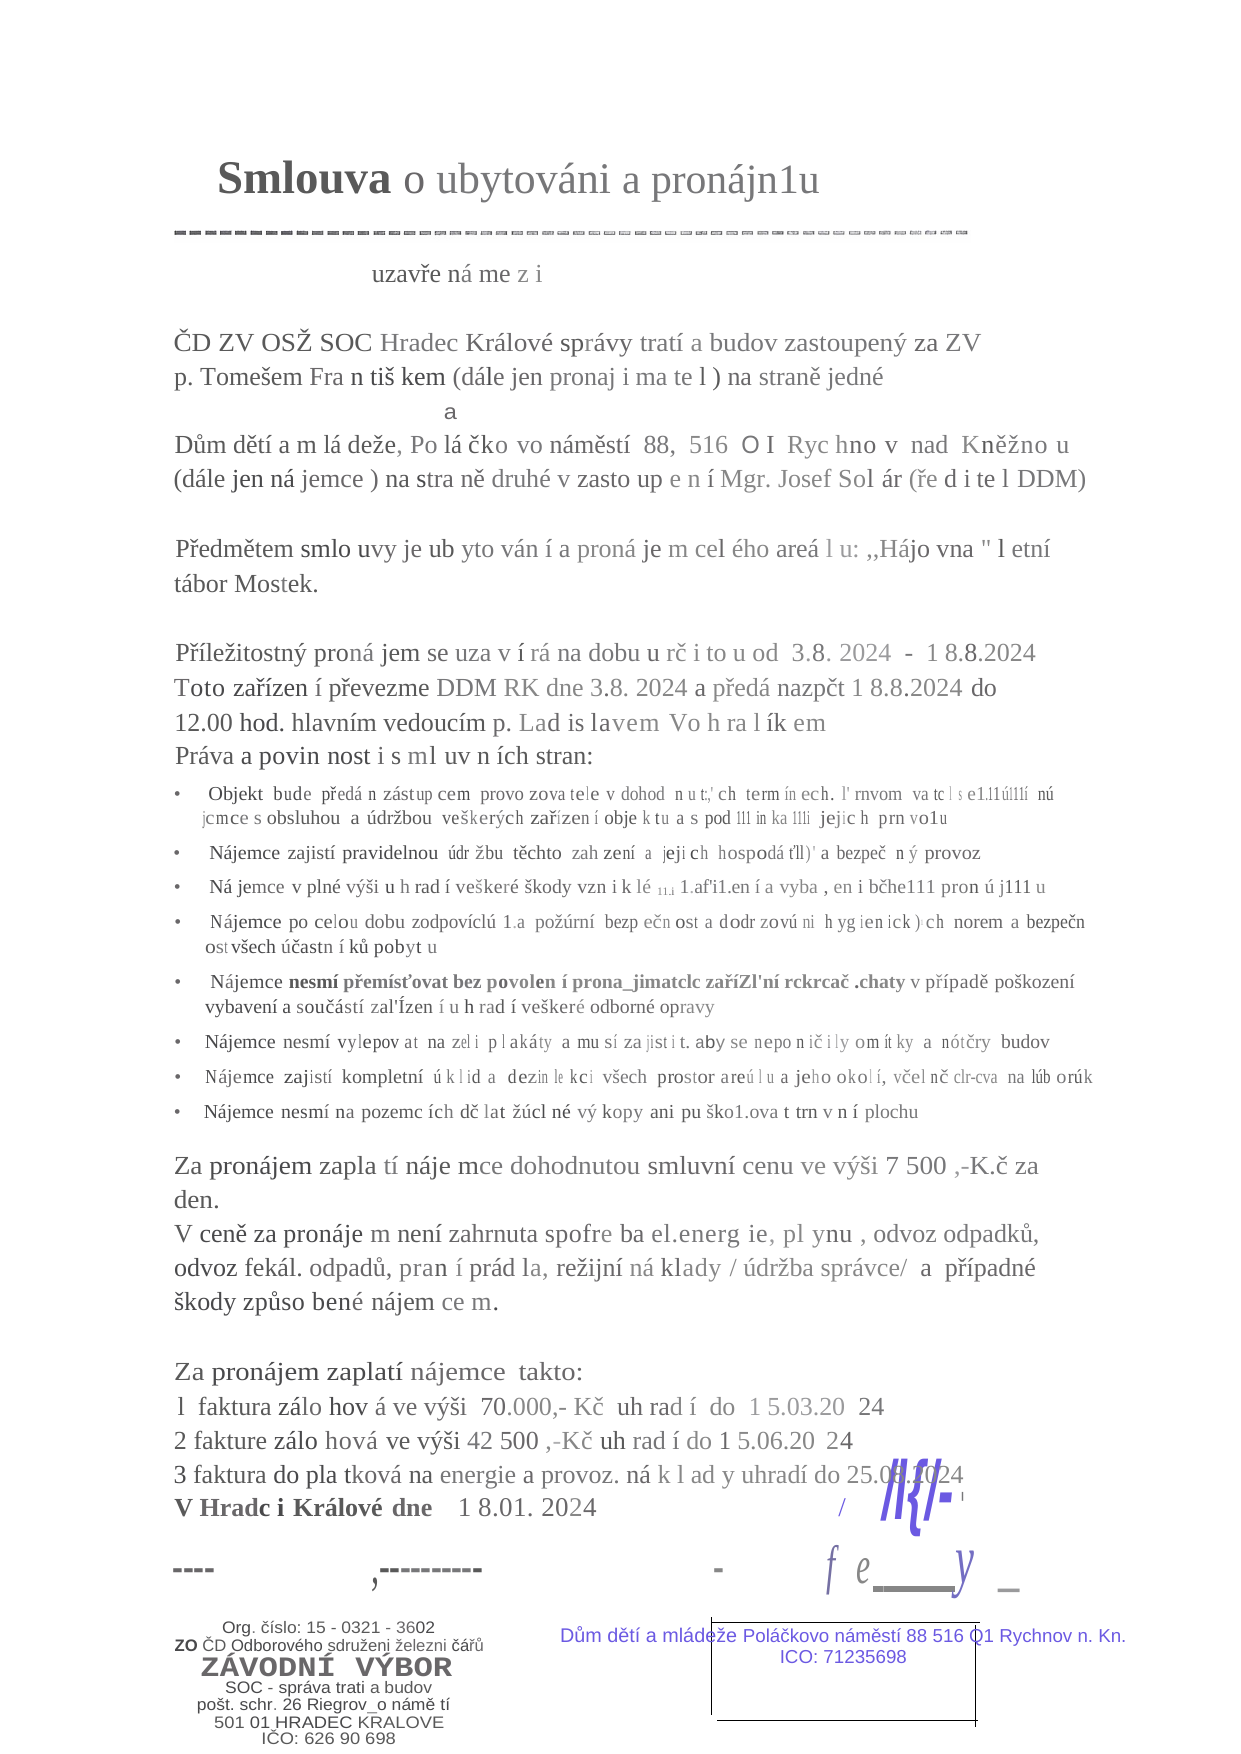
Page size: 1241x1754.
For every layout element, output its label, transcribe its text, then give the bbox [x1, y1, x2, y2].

text 3 faktura do pla tková na energie a provoz. ná k l ad y uhradí do 25.08.2024 [173, 1460, 1134, 1489]
text Org. číslo: 15 - 0321 - 3602 [171, 1619, 486, 1637]
list Nájemce nesmí přemísťovat bez povolen í prona_jimatclc zaříZl'ní rckrcač .chaty v případě poškození vybavení a součástí zal'Ízen í u h rad í veškeré odborné opravy [174, 970, 1079, 1018]
text 12.00 hod. hlavním vedoucím p. Lad is lavem Vo h ra l ík em Práva a povin nost i s ml uv n ích stran: [174, 707, 883, 770]
list Nájemce nesmí na pozemc ích dč lat žúcl né vý kopy ani pu ško1.ova t trn v n í plochu [173, 1100, 1134, 1122]
text Za pronájem zaplatí nájemce takto: [174, 1356, 1134, 1386]
text uzavře ná me z i [372, 242, 1134, 288]
list Nájemce nesmí vylepov at na zel i p l akáty a mu sí za jist i t. aby se nepo n ič i ly om ít ky a nótčry budov [174, 1030, 1134, 1053]
text ZO ČD Odborového sdruženi železni čářů [172, 1637, 486, 1655]
text V Hradc i Králové dne 1 8.01. 2024 / [174, 1496, 1134, 1522]
text p. Tomešem Fra n tiš kem (dále jen pronaj i ma te l ) na straně jedné [174, 361, 1134, 391]
list Objekt bude předá n zástup cem provo zova tele v dohod n u t:,' ch term ín ech. l' rnvom va tc l s e1.11ú111í nú jcmce s obsluhou a údržbou veškerých zařízen í obje k tu a s pod 111 in ka 111i jejic h prn vo1u [174, 782, 1091, 829]
list Ná jemce v plné výši u h rad í veškeré škody vzn i k lé 11.i 1.af'i1.en í a vyba , en i bčhe111 pron ú j111 u [173, 875, 1134, 898]
text a [443, 399, 1134, 424]
text IČO: 626 90 698 [171, 1733, 486, 1747]
picture [174, 230, 971, 243]
text ČD ZV OSŽ SOC Hradec Králové správy tratí a budov zastoupený za ZV [173, 327, 1134, 357]
text V ceně za pronáje m není zahrnuta spofre ba el.energ ie, pl ynu , odvoz odpadků, odvoz fekál. odpadů, pran í prád la, režijní ná klady / údržba správce/ a případné škody způso bené nájem ce m. [174, 1218, 1097, 1316]
list Nájemce zajistí kompletní ú k l id a dezin le kci všech prostor areú l u a jeho okol í, včel nč clr-cva na lúb orúk [174, 1065, 1134, 1088]
text SOC - správa trati a budov [171, 1682, 486, 1696]
text ---- ,---------- - f e y _ [172, 1522, 1134, 1599]
text Předmětem smlo uvy je ub yto ván í a proná je m cel ého areá l u: ,,Hájo vna " l etní tábor Mostek. [174, 533, 1097, 598]
text l faktura zálo hov á ve výši 70.000,- Kč uh rad í do 1 5.03.20 24 2 fakture zálo hová ve výši 42 500 ,-Kč uh rad í do 1 5.06.20 24 [174, 1391, 897, 1455]
text Příležitostný proná jem se uza v í rá na dobu u rč i to u od 3.8. 2024 - 1 8.8.2024 Toto zařízen í převezme DDM RK dne 3.8. 2024 a předá nazpčt 1 8.8.2024 do [173, 637, 1087, 702]
text ZÁVODNÍ VÝBOR [167, 1655, 486, 1682]
list Nájemce zajistí pravidelnou údr žbu těchto zah zení a jeji ch hospodá ťll)' a bezpeč n ý provoz [173, 841, 1134, 864]
text Za pronájem zapla tí náje mce dohodnutou smluvní cenu ve výši 7 500 ,-K.č za den. [173, 1150, 1087, 1214]
text pošt. schr. 26 Riegrov_o námě tí [197, 1696, 1134, 1714]
list Nájemce po celou dobu zodpovíclú 1.a požúrní bezp ečn ost a dodr zovú ni h yg ien ick )1 ch norem a bezpečn ost všech účastn í ků pobyt u [174, 911, 1091, 958]
text 501 01 HRADEC KRALOVE [172, 1714, 486, 1733]
text Dům dětí a m lá deže, Po lá čko vo náměstí 88, 516 O I Ryc hno v nad Kněžno u (dále jen ná jemce ) na stra ně druhé v zasto up e n í Mgr. Josef Sol ár (ře d i te l DDM) [173, 429, 1097, 493]
text Smlouva o ubytováni a pronájn1u [217, 149, 1134, 203]
